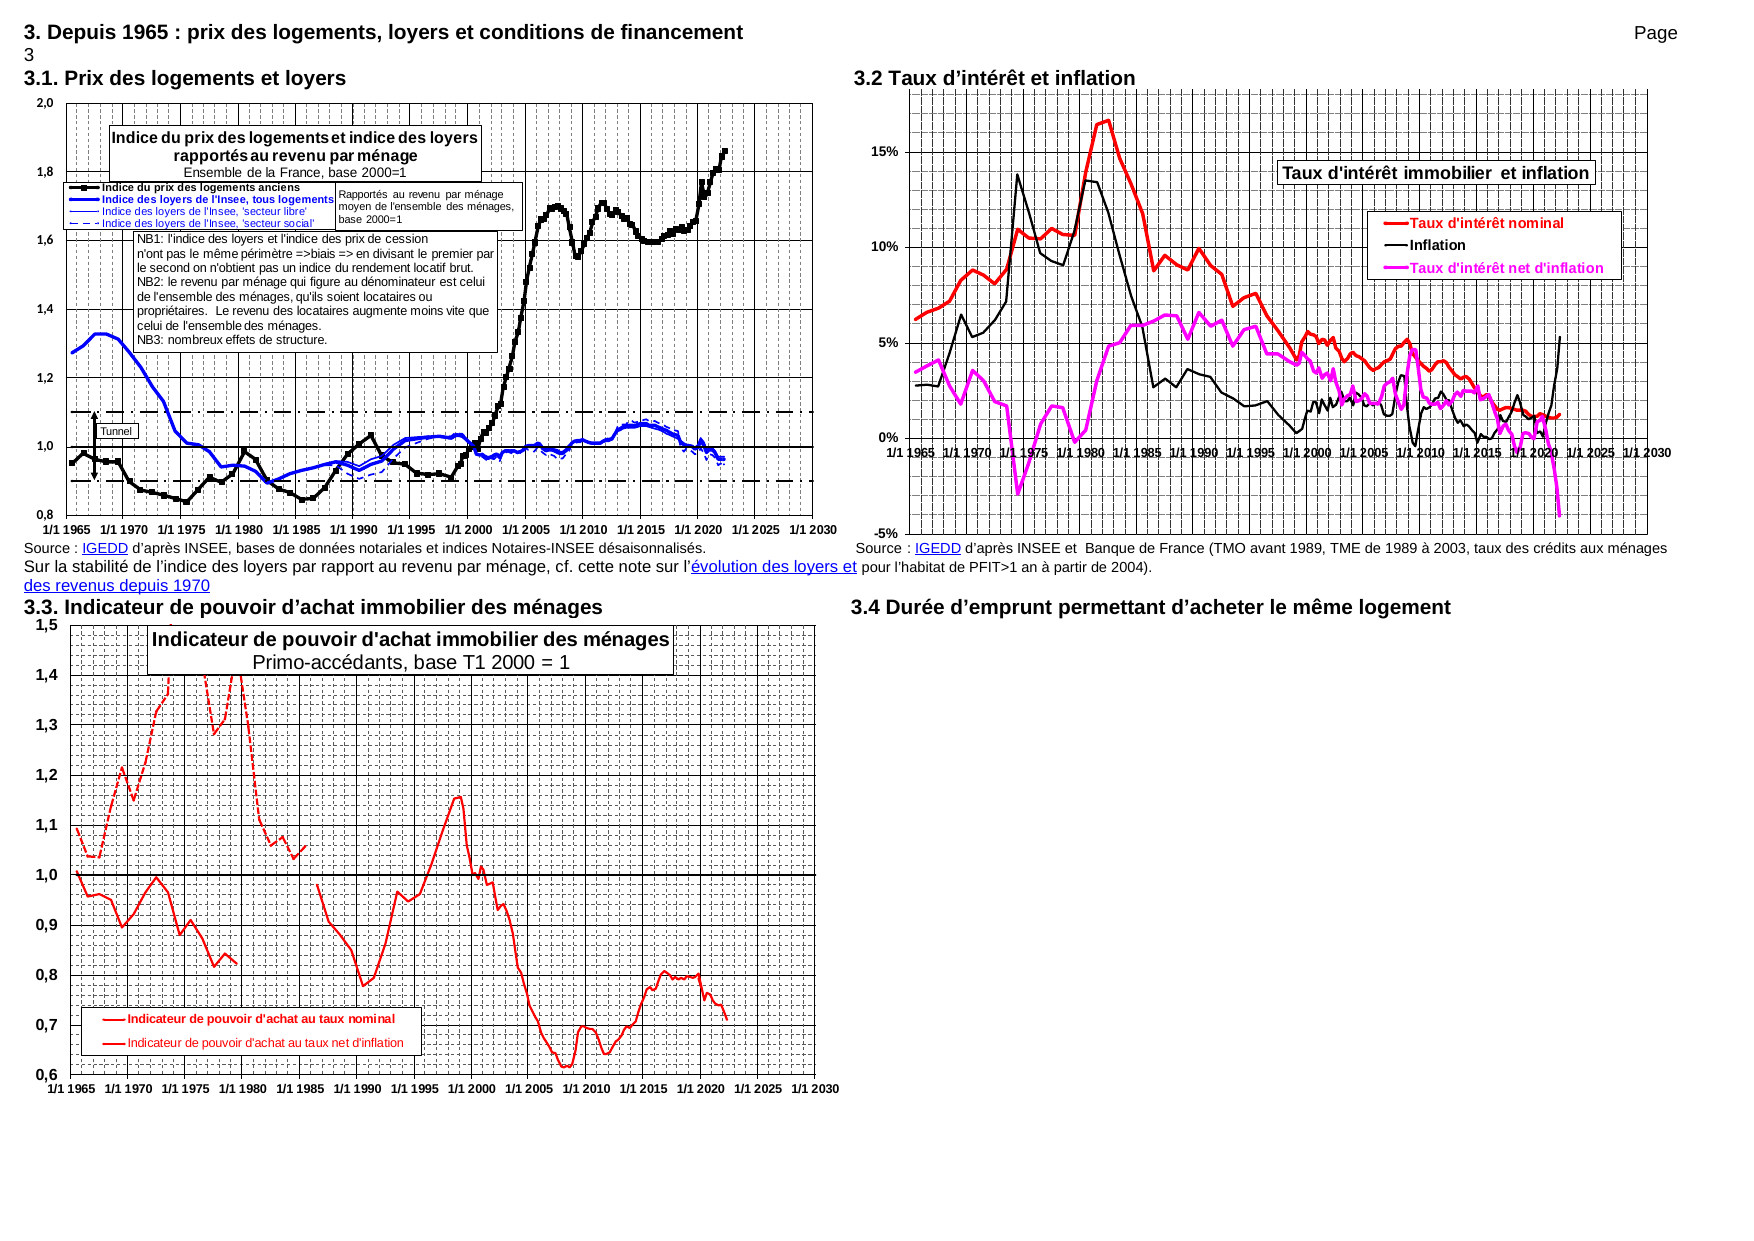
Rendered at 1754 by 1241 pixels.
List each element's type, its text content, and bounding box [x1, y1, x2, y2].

text Source : IGEDD d’après INSEE, bases de données notariales et indices Notaires-INSEE désaisonnalisés. Source : IGEDD d’après INSEE et Banque de France (TMO avant 1989, TME de 1989 à 2003, taux des crédits aux ménages [24, 540, 1683, 556]
text des revenus depuis 1970 [24, 576, 1683, 595]
text Sur la stabilité de l’indice des loyers par rapport au revenu par ménage, cf. cette note sur l’évolution des loyers et pour l’habitat de PFIT>1 an à partir de 2004). [24, 556, 1683, 576]
text 3. Depuis 1965 : prix des logements, loyers et conditions de financement Page 3 [24, 20, 1683, 66]
text 3.3. Indicateur de pouvoir d’achat immobilier des ménages 3.4 Durée d’emprunt permettant d’acheter le même logement [24, 595, 1683, 619]
text 3.1. Prix des logements et loyers 3.2 Taux d’intérêt et inflation [24, 66, 1683, 89]
